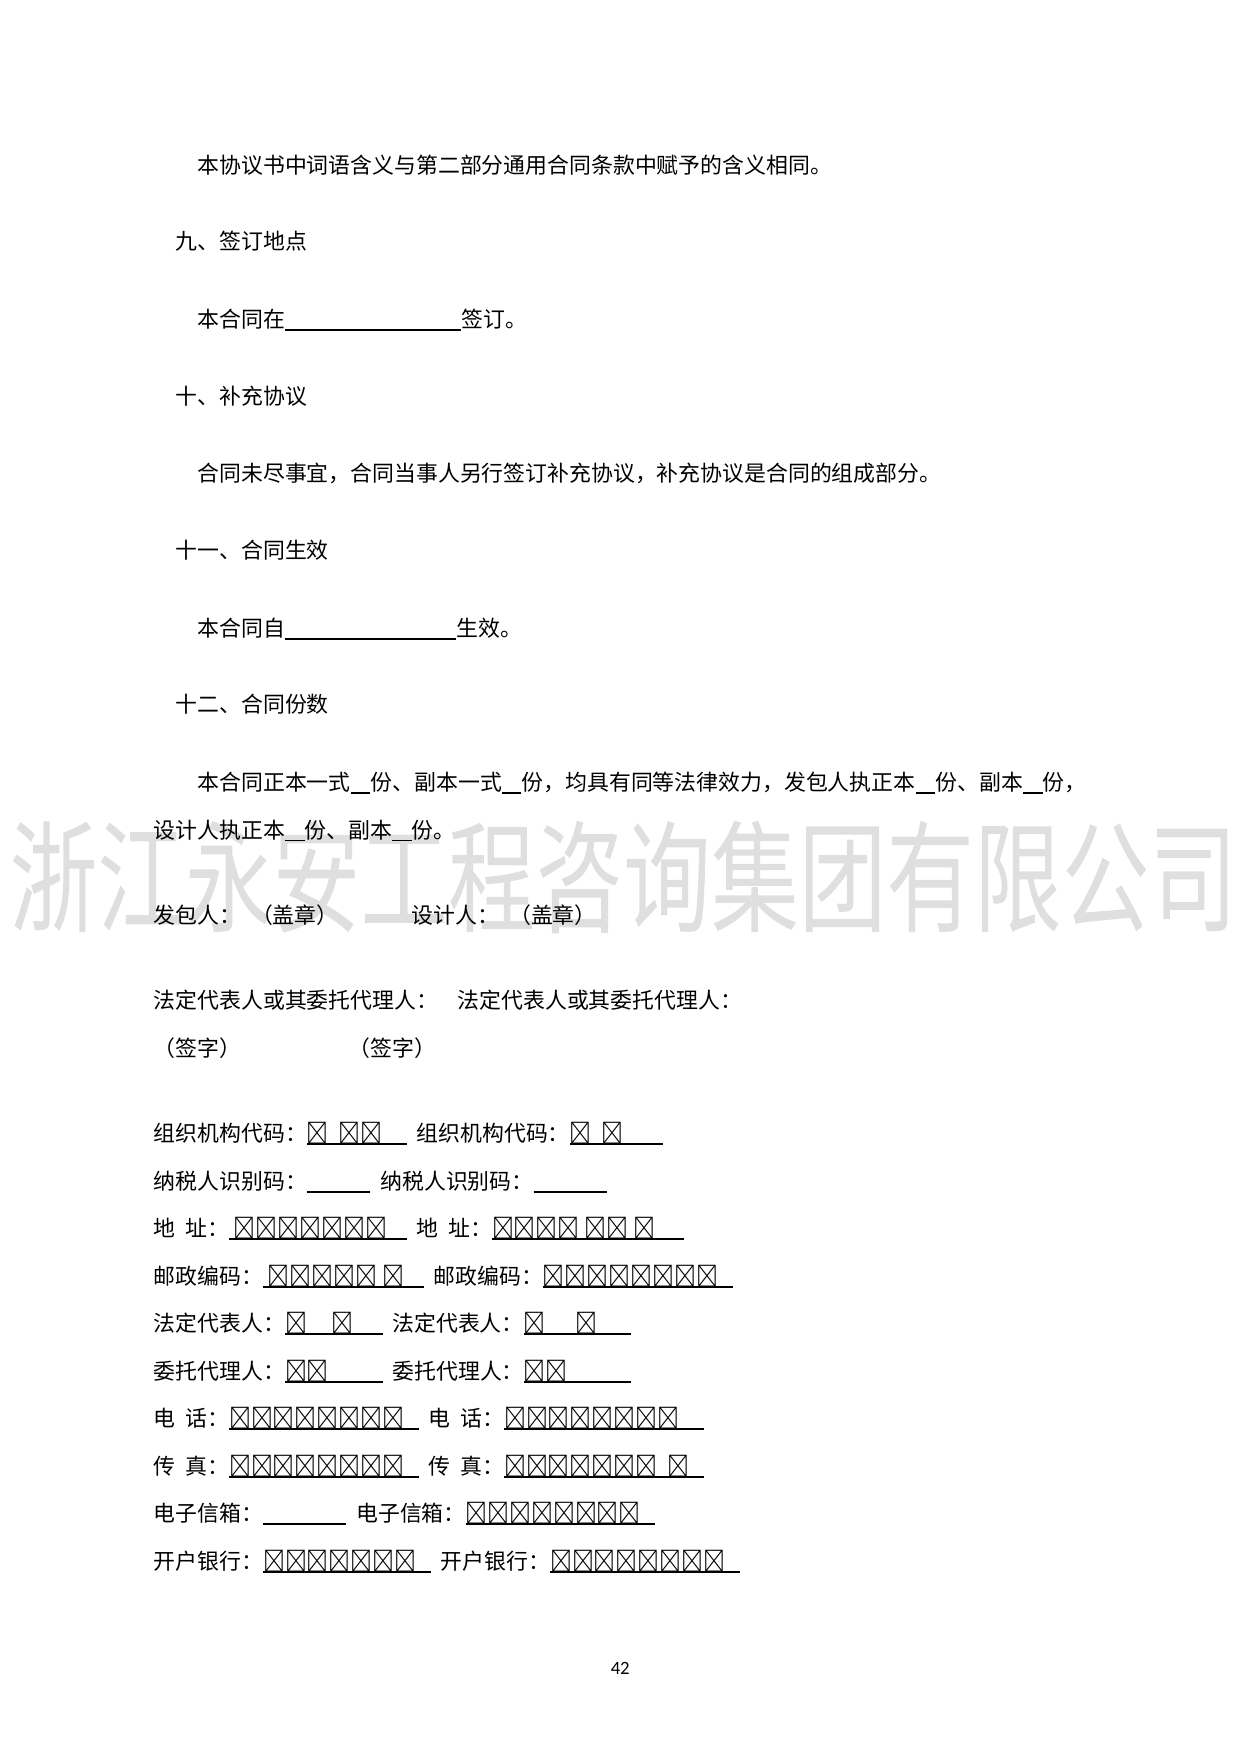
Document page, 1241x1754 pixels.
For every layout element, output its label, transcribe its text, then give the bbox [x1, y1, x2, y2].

text 本合同正本一式 份、副本一式 份，均具有同等法律效力，发包人执正本 份、副本 份，设计人执正本 份、副本 份。 [153, 765, 1087, 844]
text 开户银行： 开户银行： [153, 1544, 1087, 1575]
subtitle 十、补充协议 [153, 379, 1087, 410]
text 发包人： （盖章） 设计人： （盖章） [153, 898, 1087, 930]
text 地 址：  地 址：   [153, 1211, 1087, 1243]
text 本协议书中词语含义与第二部分通用合同条款中赋予的含义相同。 [153, 148, 1087, 179]
text 合同未尽事宜，合同当事人另行签订补充协议，补充协议是合同的组成部分。 [153, 456, 1087, 488]
text 组织机构代码：  组织机构代码：  [153, 1116, 1087, 1148]
subtitle 十二、合同份数 [153, 687, 1087, 719]
text 法定代表人：  法定代表人：  [153, 1306, 1087, 1338]
text 电 话： 电 话： [153, 1401, 1087, 1433]
text 委托代理人： 委托代理人： [153, 1354, 1087, 1385]
text 纳税人识别码： 纳税人识别码： [153, 1164, 1087, 1195]
text 传 真： 传 真：  [153, 1449, 1087, 1480]
text 电子信箱： 电子信箱： [153, 1496, 1087, 1528]
text 本合同在 签订。 [153, 302, 1087, 334]
text （签字） （签字） [153, 1031, 1087, 1062]
text 本合同自 生效。 [153, 611, 1087, 642]
subtitle 十一、合同生效 [153, 533, 1087, 565]
text 法定代表人或其委托代理人： 法定代表人或其委托代理人： [153, 983, 1087, 1015]
text 邮政编码：   邮政编码： [153, 1259, 1087, 1290]
subtitle 九、签订地点 [153, 224, 1087, 256]
